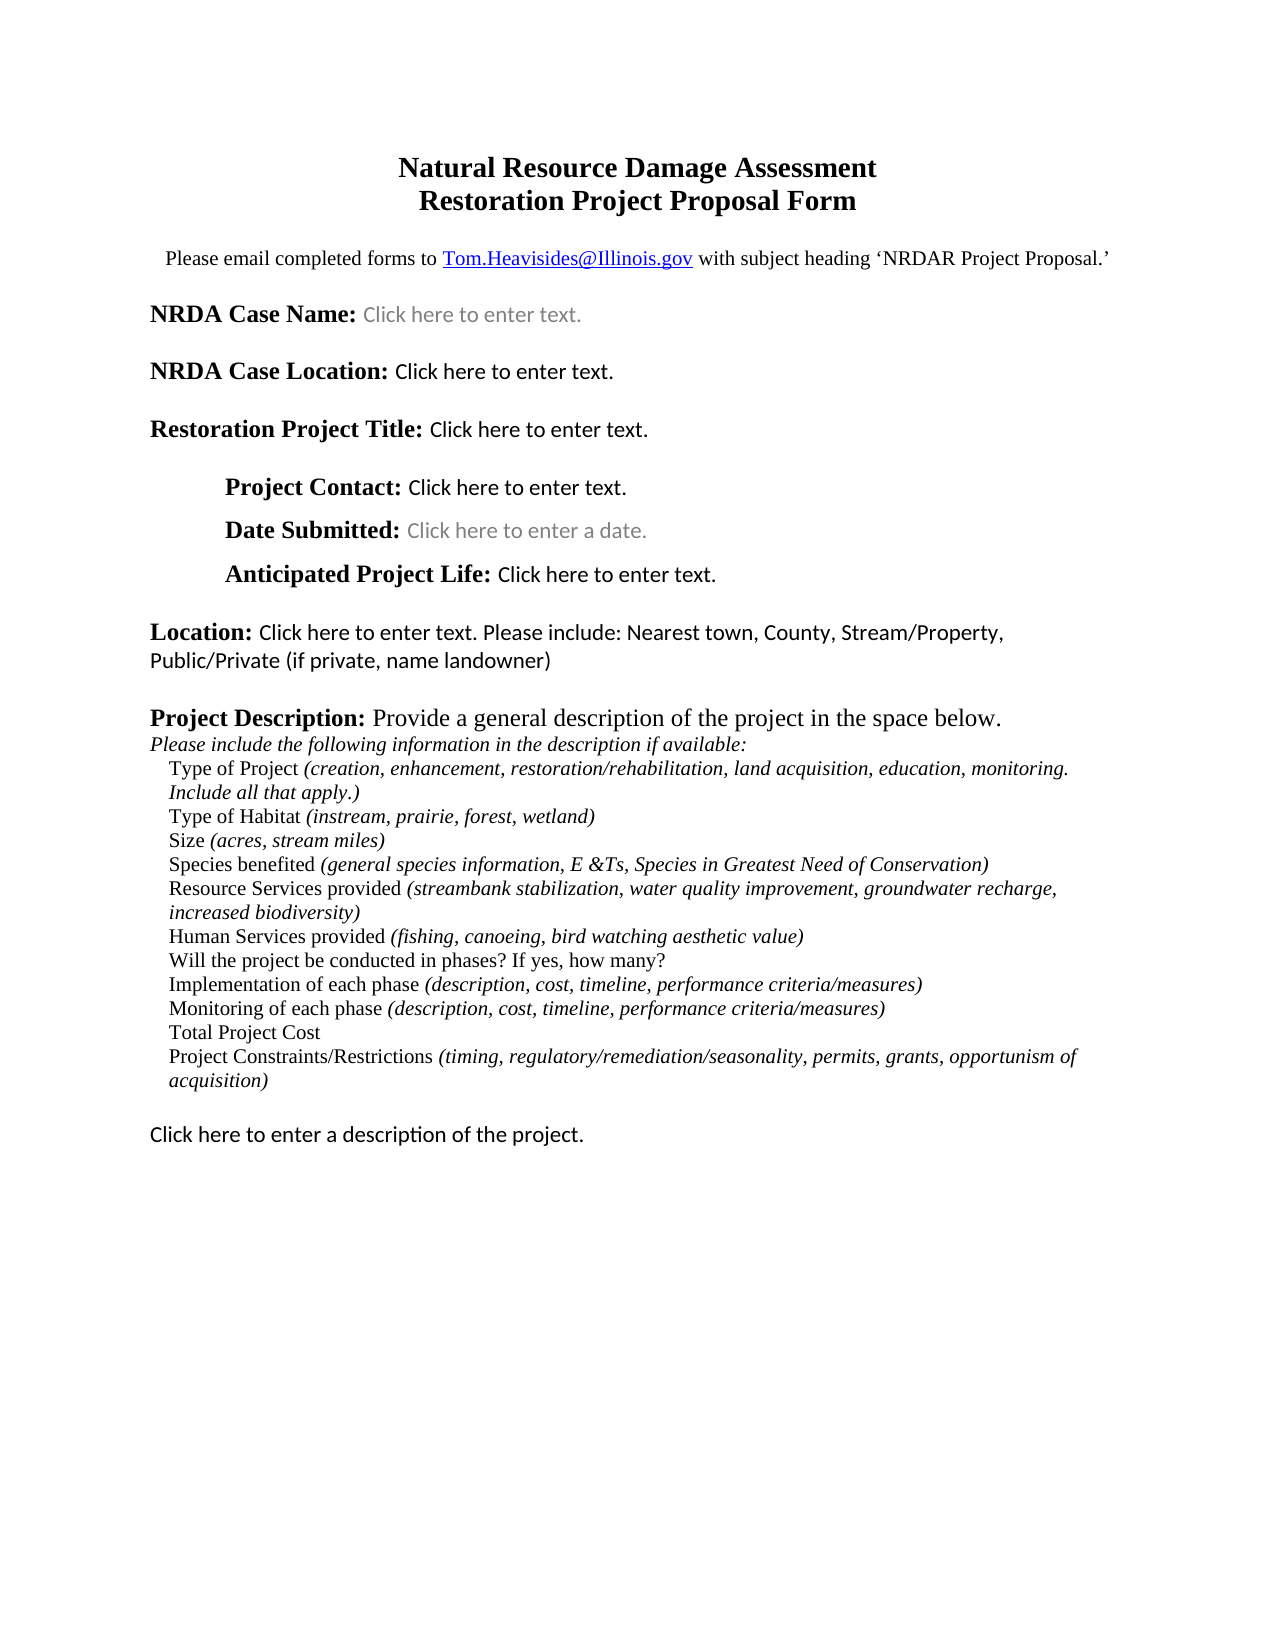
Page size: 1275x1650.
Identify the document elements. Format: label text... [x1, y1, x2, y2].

text Project Description: Provide a general description of the project in the space below. [150, 703, 1125, 732]
text Type of Project (creation, enhancement, restoration/rehabilitation, land acquisition, education, monitoring. Include all that apply.) [169, 756, 1125, 804]
text Size (acres, stream miles) [169, 828, 1125, 852]
text Total Project Cost [169, 1020, 1125, 1044]
text Location: [150, 617, 1125, 674]
text Please include the following information in the description if available: [150, 732, 1125, 756]
text Restoration Project Title: [150, 414, 1125, 443]
text NRDA Case Name: [150, 299, 1125, 328]
text Anticipated Project Life: [150, 559, 1125, 588]
text Project Contact: [150, 472, 1125, 501]
text Monitoring of each phase (description, cost, timeline, performance criteria/measures) [169, 996, 1125, 1020]
text Natural Resource Damage Assessment [150, 150, 1125, 183]
text Date Submitted: [150, 516, 1125, 545]
text Human Services provided (fishing, canoeing, bird watching aesthetic value) [169, 924, 1125, 948]
text NRDA Case Location: [150, 356, 1125, 386]
text Implementation of each phase (description, cost, timeline, performance criteria/measures) [169, 972, 1125, 996]
text Restoration Project Proposal Form [150, 183, 1125, 217]
text Type of Habitat (instream, prairie, forest, wetland) [169, 804, 1125, 828]
text Project Constraints/Restrictions (timing, regulatory/remediation/seasonality, permits, grants, opportunism of acquisition) [169, 1044, 1125, 1092]
text Will the project be conducted in phases? If yes, how many? [169, 948, 1125, 972]
text Resource Services provided (streambank stabilization, water quality improvement, groundwater recharge, increased biodiversity) [169, 876, 1125, 924]
text Species benefited (general species information, E &Ts, Species in Greatest Need of Conservation) [169, 852, 1125, 876]
text Please email completed forms to Tom.Heavisides@Illinois.gov with subject heading ‘NRDAR Project Proposal.’ [150, 246, 1125, 270]
